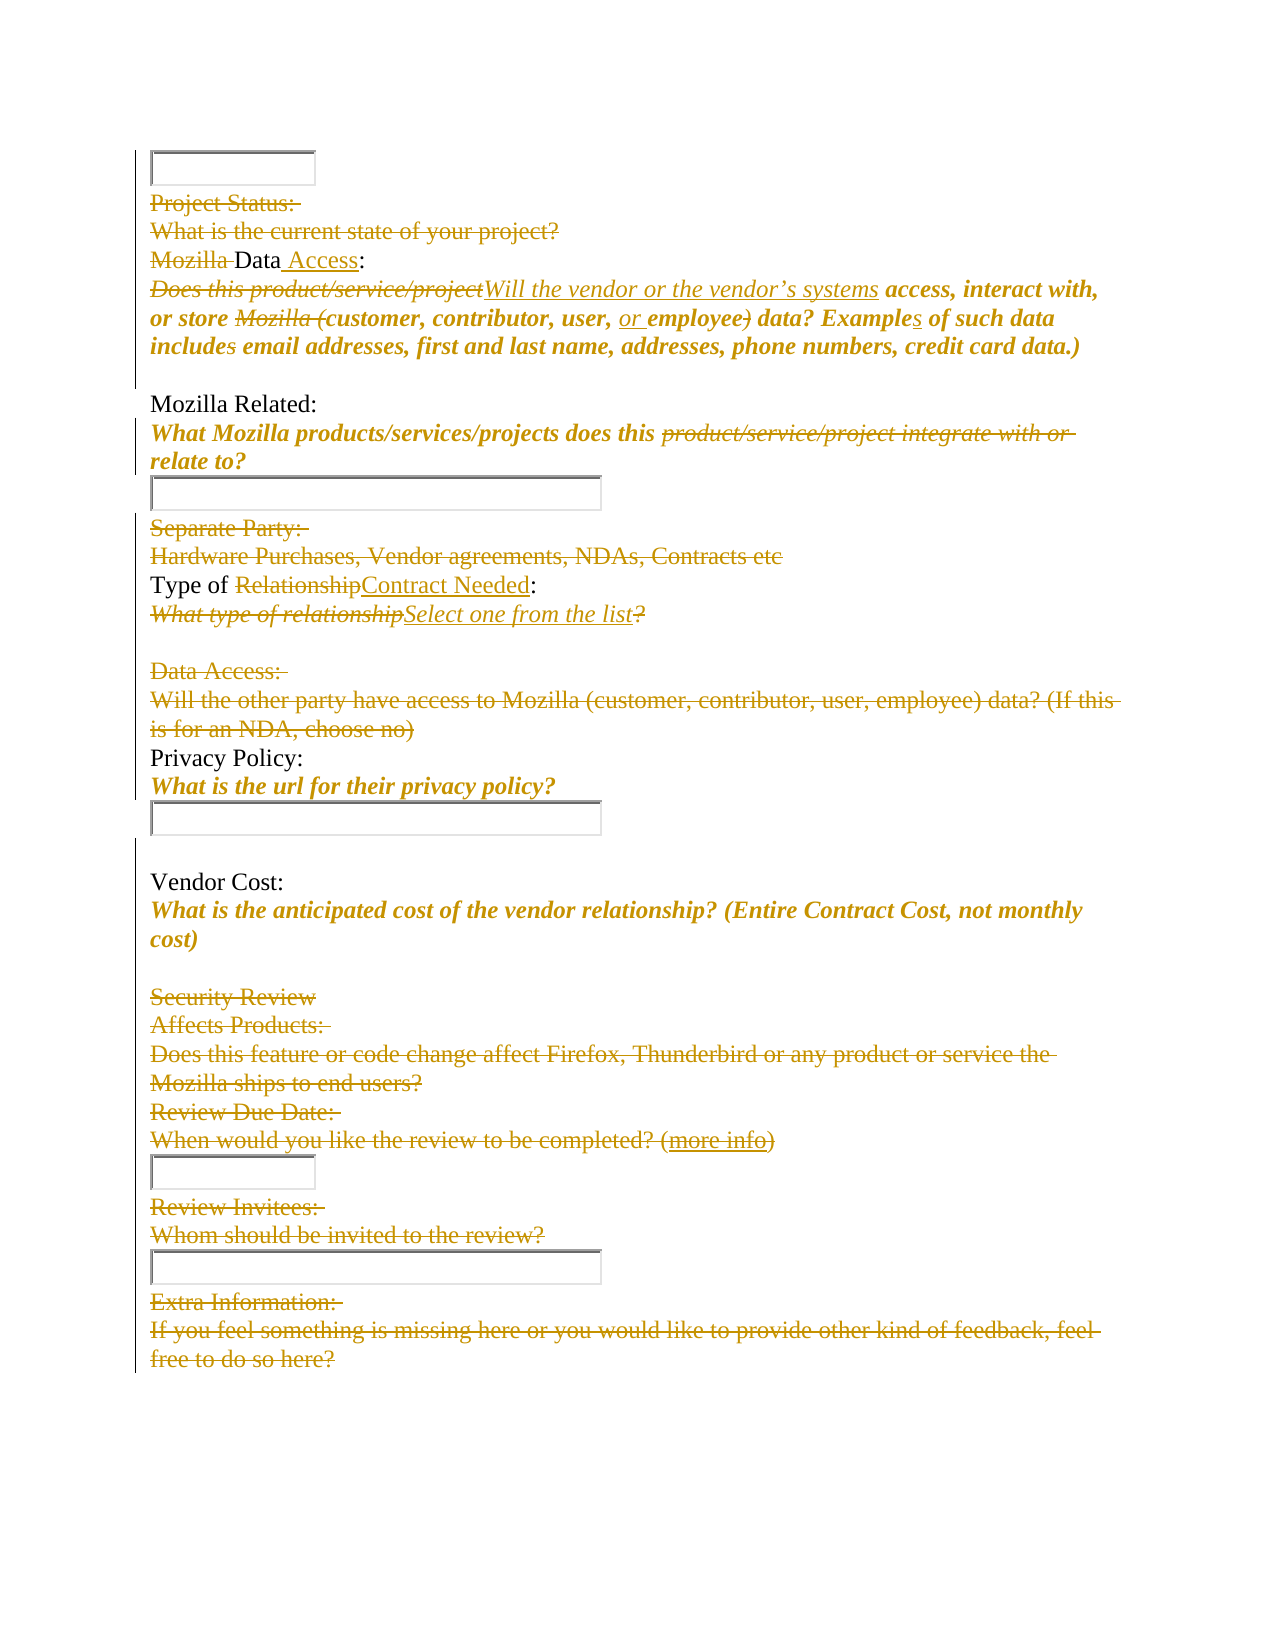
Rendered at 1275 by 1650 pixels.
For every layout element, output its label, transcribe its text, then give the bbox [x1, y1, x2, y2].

text Type of : [150, 570, 1125, 599]
text Data: [150, 245, 1125, 274]
text Vendor Cost: [150, 867, 1125, 895]
text What is the url for their privacy policy? [150, 771, 1125, 800]
text Privacy Policy: [150, 743, 1125, 771]
text access, interact with, or store customer, contributor, user, employee data? Example of such data include email addresses, first and last name, addresses, phone numbers, credit card data.) [150, 274, 1125, 360]
text What is the anticipated cost of the vendor relationship? (Entire Contract Cost, not monthly cost) [150, 895, 1125, 953]
text What Mozilla products/services/projects does this relate to? [150, 418, 1125, 475]
text Mozilla Related: [150, 389, 1125, 418]
